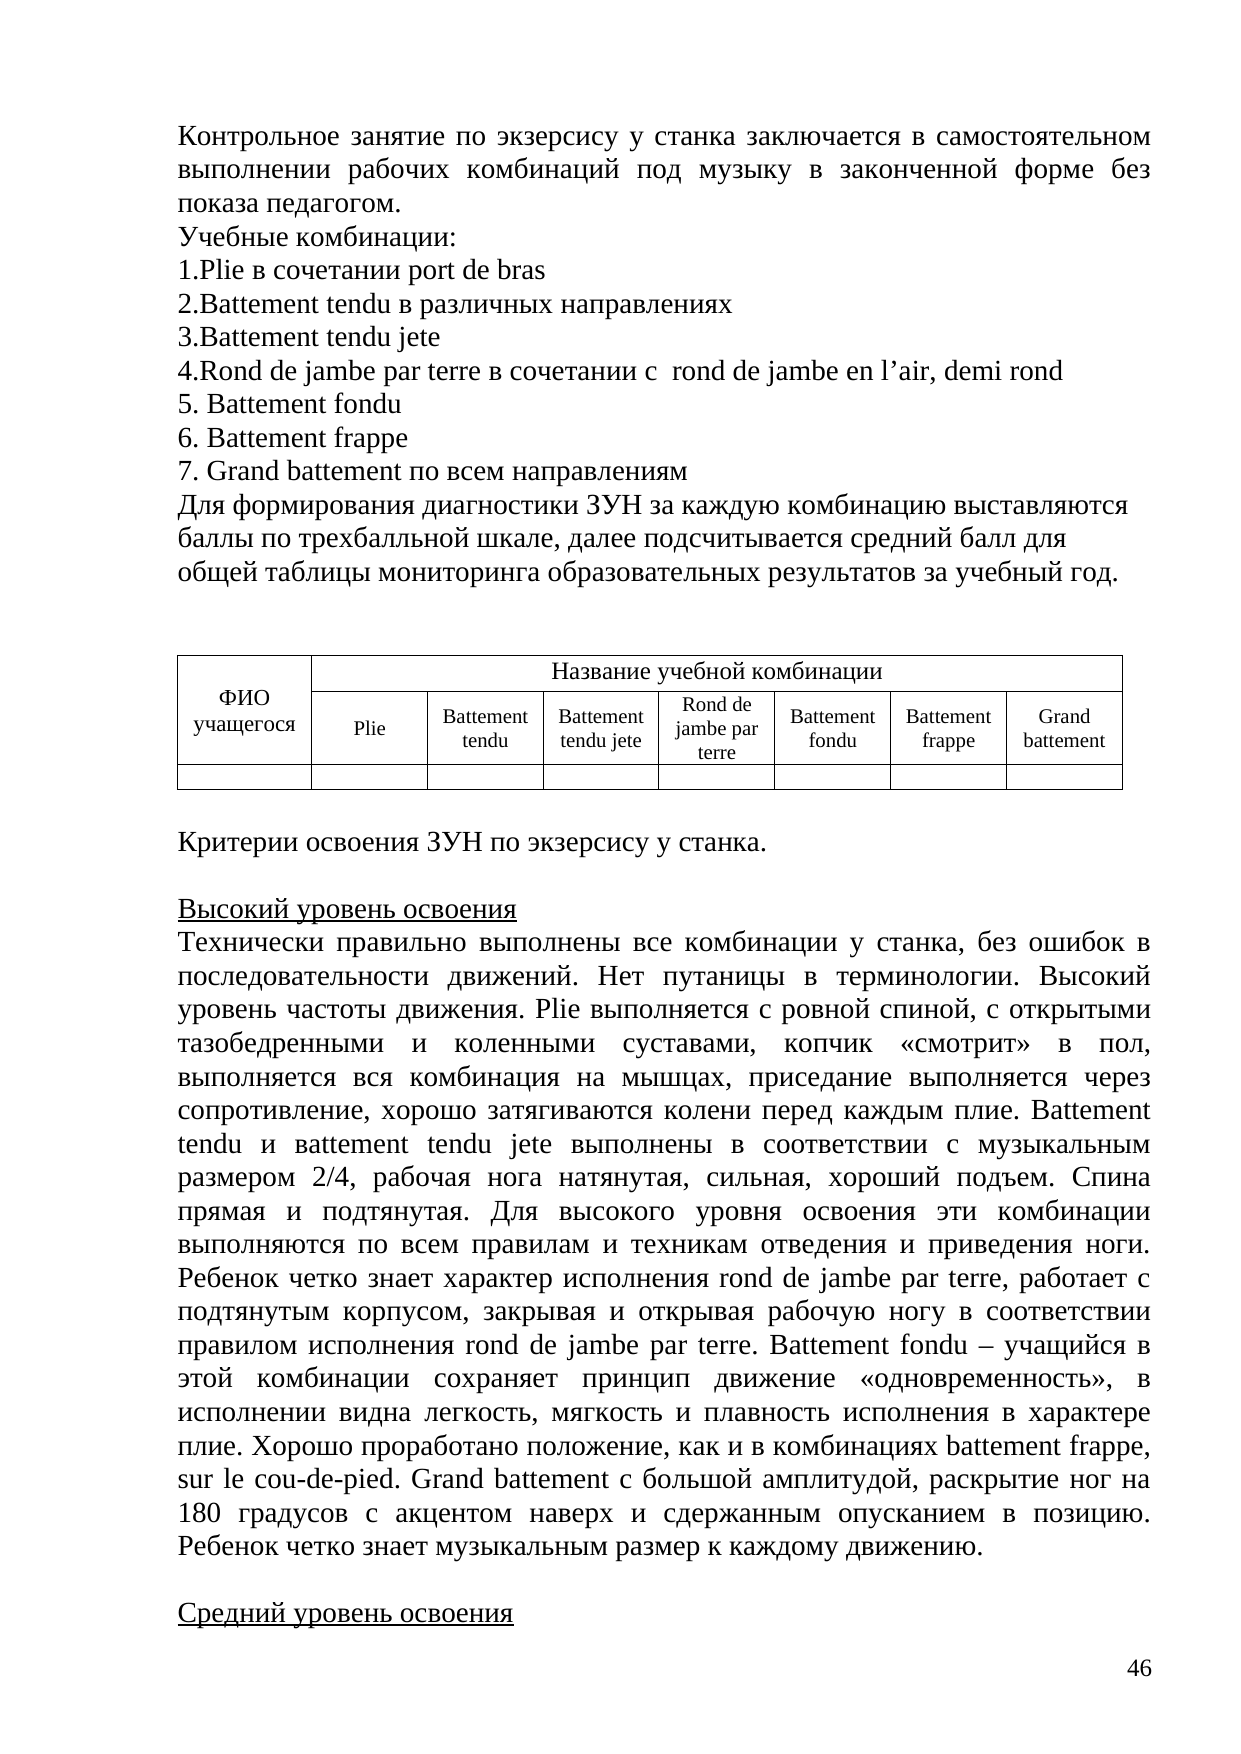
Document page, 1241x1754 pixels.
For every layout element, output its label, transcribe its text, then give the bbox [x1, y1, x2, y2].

table_cell Rond de jambe par terre [659, 692, 774, 764]
text 2.Battement tendu в различных направлениях [177, 286, 1152, 319]
text Высокий уровень освоения [177, 891, 1152, 924]
table_cell [428, 765, 543, 789]
text 1.Plie в сочетании port de bras [177, 252, 1152, 286]
table_cell Battement frappe [891, 692, 1006, 764]
text 7. Grand battement по всем направлениям [177, 453, 1152, 487]
text 6. Battement frappe [177, 420, 1152, 453]
text Учебные комбинации: [177, 219, 1152, 252]
table_cell [178, 765, 311, 789]
table_cell [775, 765, 890, 789]
table_cell Battement fondu [775, 692, 890, 764]
table_header ФИО учащегося [178, 656, 311, 764]
text Критерии освоения ЗУН по экзерсису у станка. [177, 824, 1152, 857]
table_cell Battement tendu [428, 692, 543, 764]
text 4.Rond de jambe par terre в сочетании с rond de jambe en l’air, demi rond [177, 353, 1152, 386]
table_cell [891, 765, 1006, 789]
text Контрольное занятие по экзерсису у станка заключается в самостоятельном выполнении рабочих комбинаций под музыку в законченной форме без показа педагогом. [177, 118, 1152, 219]
table_cell Battement tendu jete [544, 692, 658, 764]
table_cell [1007, 765, 1122, 789]
table_cell [312, 765, 427, 789]
table_cell [659, 765, 774, 789]
text Для формирования диагностики ЗУН за каждую комбинацию выставляются баллы по трехбалльной шкале, далее подсчитывается средний балл для общей таблицы мониторинга образовательных результатов за учебный год. [177, 487, 1152, 588]
table_header Название учебной комбинации [312, 656, 1122, 691]
text Средний уровень освоения [177, 1595, 1152, 1629]
table_cell Plie [312, 692, 427, 764]
text 3.Battement tendu jete [177, 319, 1152, 353]
table_cell Grand battement [1007, 692, 1122, 764]
text 5. Battement fondu [177, 386, 1152, 420]
text Технически правильно выполнены все комбинации у станка, без ошибок в последовательности движений. Нет путаницы в терминологии. Высокий уровень частоты движения. Plie выполняется с ровной спиной, с открытыми тазобедренными и коленными суставами, копчик «смотрит» в пол, выполняется вся комбинация на мышцах, приседание выполняется через сопротивление, хорошо затягиваются колени перед каждым плие. Battement tendu и вattement tendu jete выполнены в соответствии с музыкальным размером 2/4, рабочая нога натянутая, сильная, хороший подъем. Спина прямая и подтянутая. Для высокого уровня освоения эти комбинации выполняются по всем правилам и техникам отведения и приведения ноги. Ребенок четко знает характер исполнения rond de jambe par terre, работает с подтянутым корпусом, закрывая и открывая рабочую ногу в соответствии правилом исполнения rond de jambe par terre. Battement fondu – учащийся в этой комбинации сохраняет принцип движение «одновременность», в исполнении видна легкость, мягкость и плавность исполнения в характере плие. Хорошо проработано положение, как и в комбинациях battement frappe, sur le cou-de-pied. Grand battement с большой амплитудой, раскрытие ног на 180 градусов с акцентом наверх и сдержанным опусканием в позицию. Ребенок четко знает музыкальным размер к каждому движению. [177, 924, 1152, 1562]
table_cell [544, 765, 658, 789]
